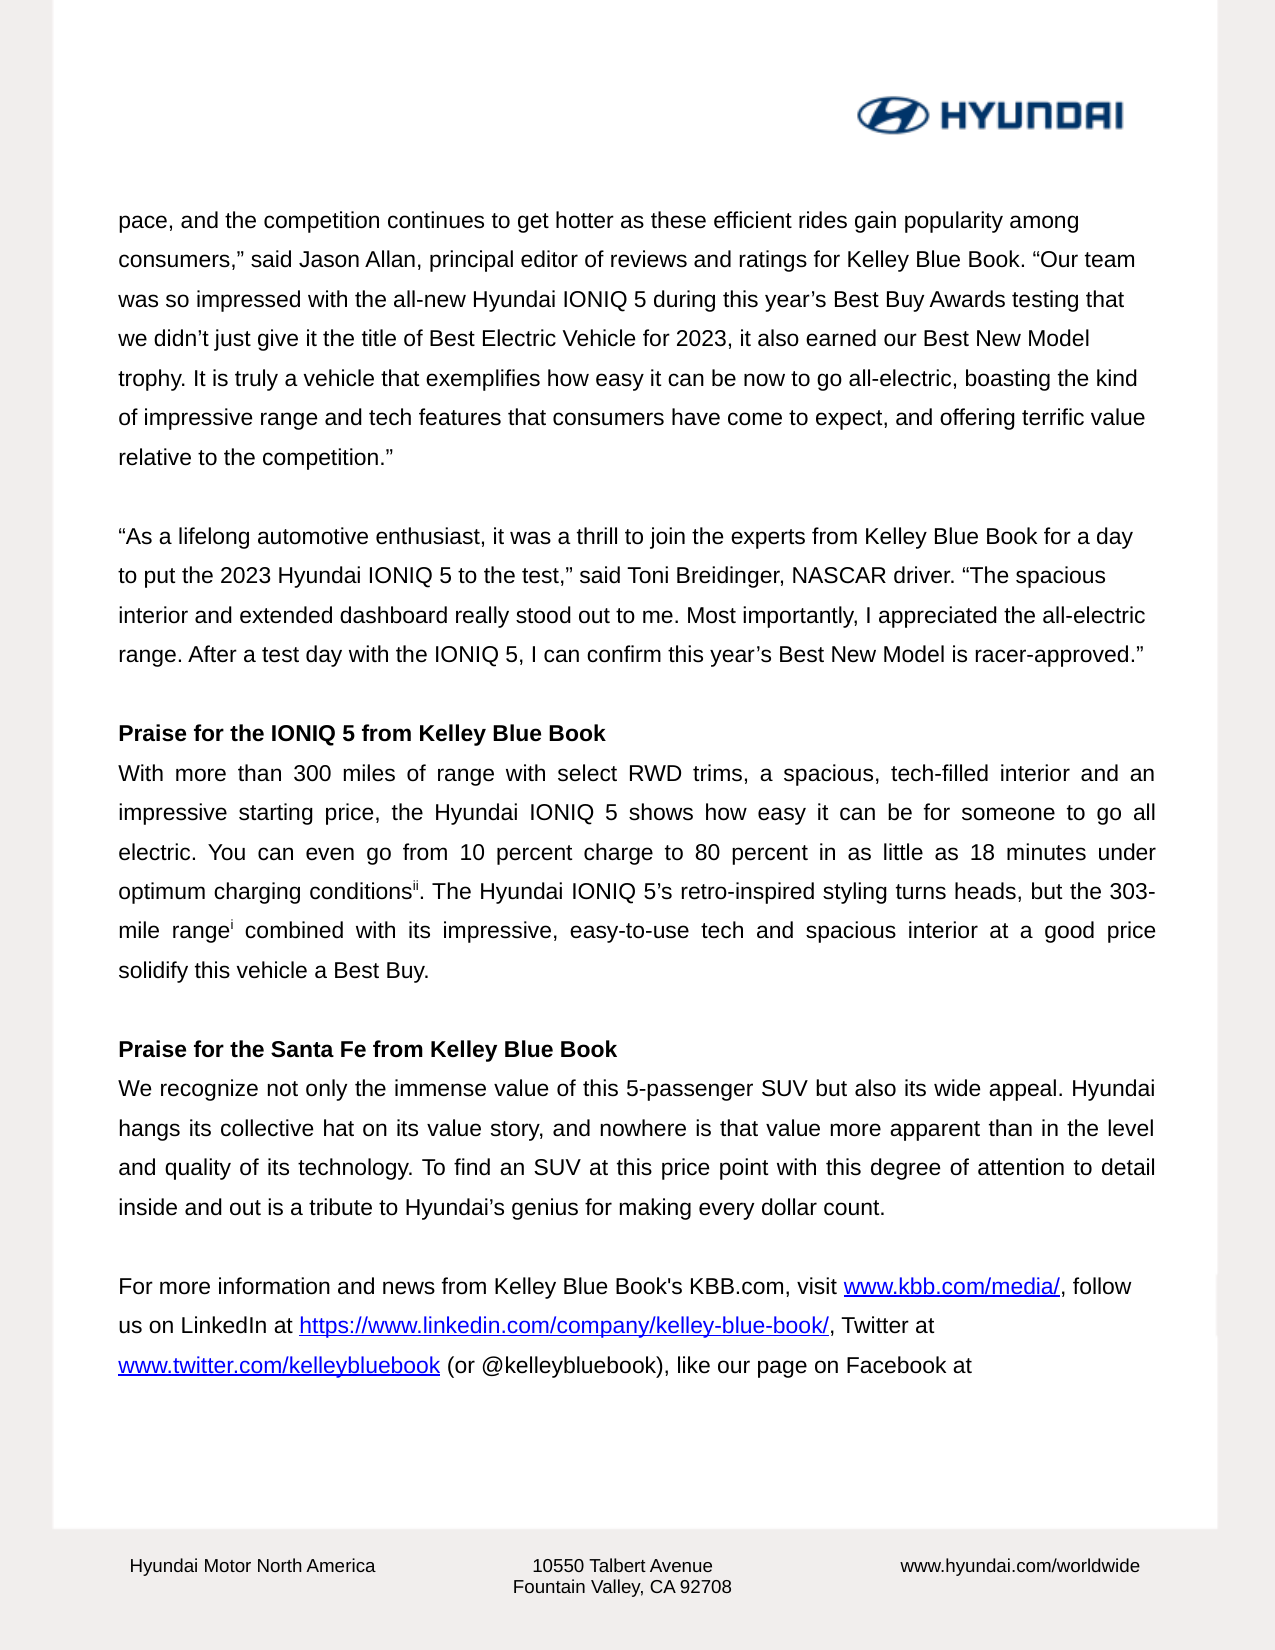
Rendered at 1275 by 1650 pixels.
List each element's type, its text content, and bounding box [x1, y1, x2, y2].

text Praise for the IONIQ 5 from Kelley Blue Book [118, 720, 1157, 746]
text Praise for the Santa Fe from Kelley Blue Book [118, 1036, 1157, 1062]
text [118, 1273, 1157, 1378]
picture [0, 0, 1275, 1650]
text “As a lifelong automotive enthusiast, it was a thrill to join the experts from Kelley Blue Book for a day to put the 2023 Hyundai IONIQ 5 to the test,” said Toni Breidinger, NASCAR driver. “The spacious interior and extended dashboard really stood out to me. Most importantly, I appreciated the all-electric range. After a test day with the IONIQ 5, I can confirm this year’s Best New Model is racer-approved.” [118, 523, 1157, 667]
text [118, 207, 1157, 470]
text We recognize not only the immense value of this 5-passenger SUV but also its wide appeal. Hyundai hangs its collective hat on its value story, and nowhere is that value more apparent than in the level and quality of its technology. To find an SUV at this price point with this degree of attention to detail inside and out is a tribute to Hyundai’s genius for making every dollar count. [118, 1075, 1157, 1220]
text With more than 300 miles of range with select RWD trims, a spacious, tech-filled interior and an impressive starting price, the Hyundai IONIQ 5 shows how easy it can be for someone to go all electric. You can even go from 10 percent charge to 80 percent in as little as 18 minutes under optimum charging conditions. The Hyundai IONIQ 5’s retro-inspired styling turns heads, but the 303-mile rangei combined with its impressive, easy-to-use tech and spacious interior at a good price solidify this vehicle a Best Buy. [118, 759, 1157, 983]
